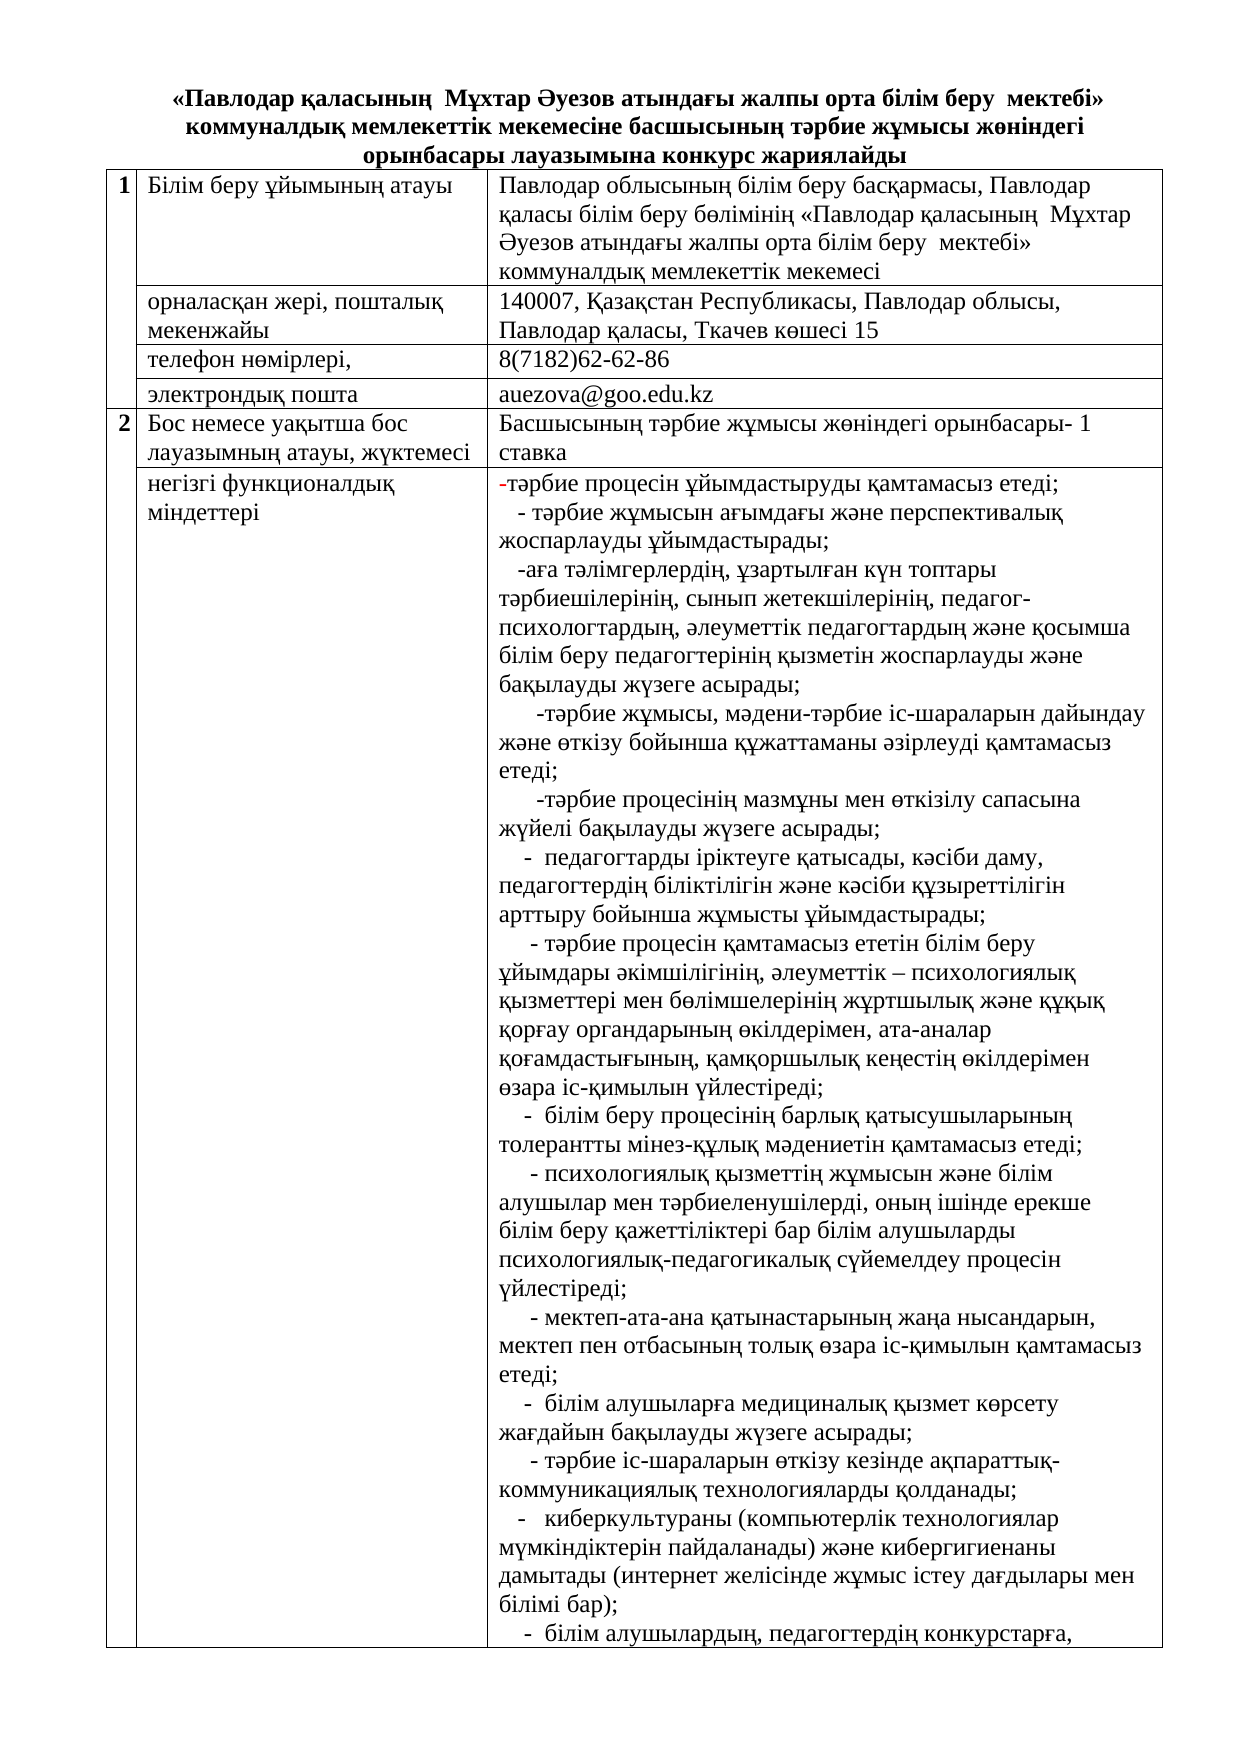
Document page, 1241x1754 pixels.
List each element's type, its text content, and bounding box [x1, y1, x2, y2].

table_cell электрондық пошта [137, 379, 487, 407]
table_header 1 [107, 170, 136, 407]
table_cell 8(7182)62-62-86 [488, 345, 1162, 378]
table_cell 2 [107, 409, 136, 1647]
table_header Павлодар облысының білім беру басқармасы, Павлодар қаласы білім беру бөлімінің «Павлодар қаласының Мұхтар Әуезов атындағы жалпы орта білім беру мектебі» коммуналдық мемлекеттік мекемесі [488, 170, 1162, 285]
text «Павлодар қаласының Мұхтар Әуезов атындағы жалпы орта білім беру мектебі» коммуналдық мемлекеттік мекемесіне басшысының тәрбие жұмысы жөніндегі орынбасары лауазымына конкурс жариялайды [118, 83, 1152, 169]
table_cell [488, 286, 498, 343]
table_cell auezova@goo.edu.kz [488, 379, 1162, 407]
table_cell орналасқан жері, пошталық мекенжайы [137, 286, 487, 343]
table_cell Бос немесе уақытша бос лауазымның атауы, жүктемесі [137, 409, 487, 467]
table_cell Басшысының тәрбие жұмысы жөніндегі орынбасары- 1 ставка [488, 409, 1162, 467]
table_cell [137, 468, 487, 1647]
table_header Білім беру ұйымының атауы [137, 170, 487, 285]
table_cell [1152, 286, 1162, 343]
table_cell телефон нөмірлері, [137, 345, 487, 378]
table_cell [488, 468, 1162, 1647]
